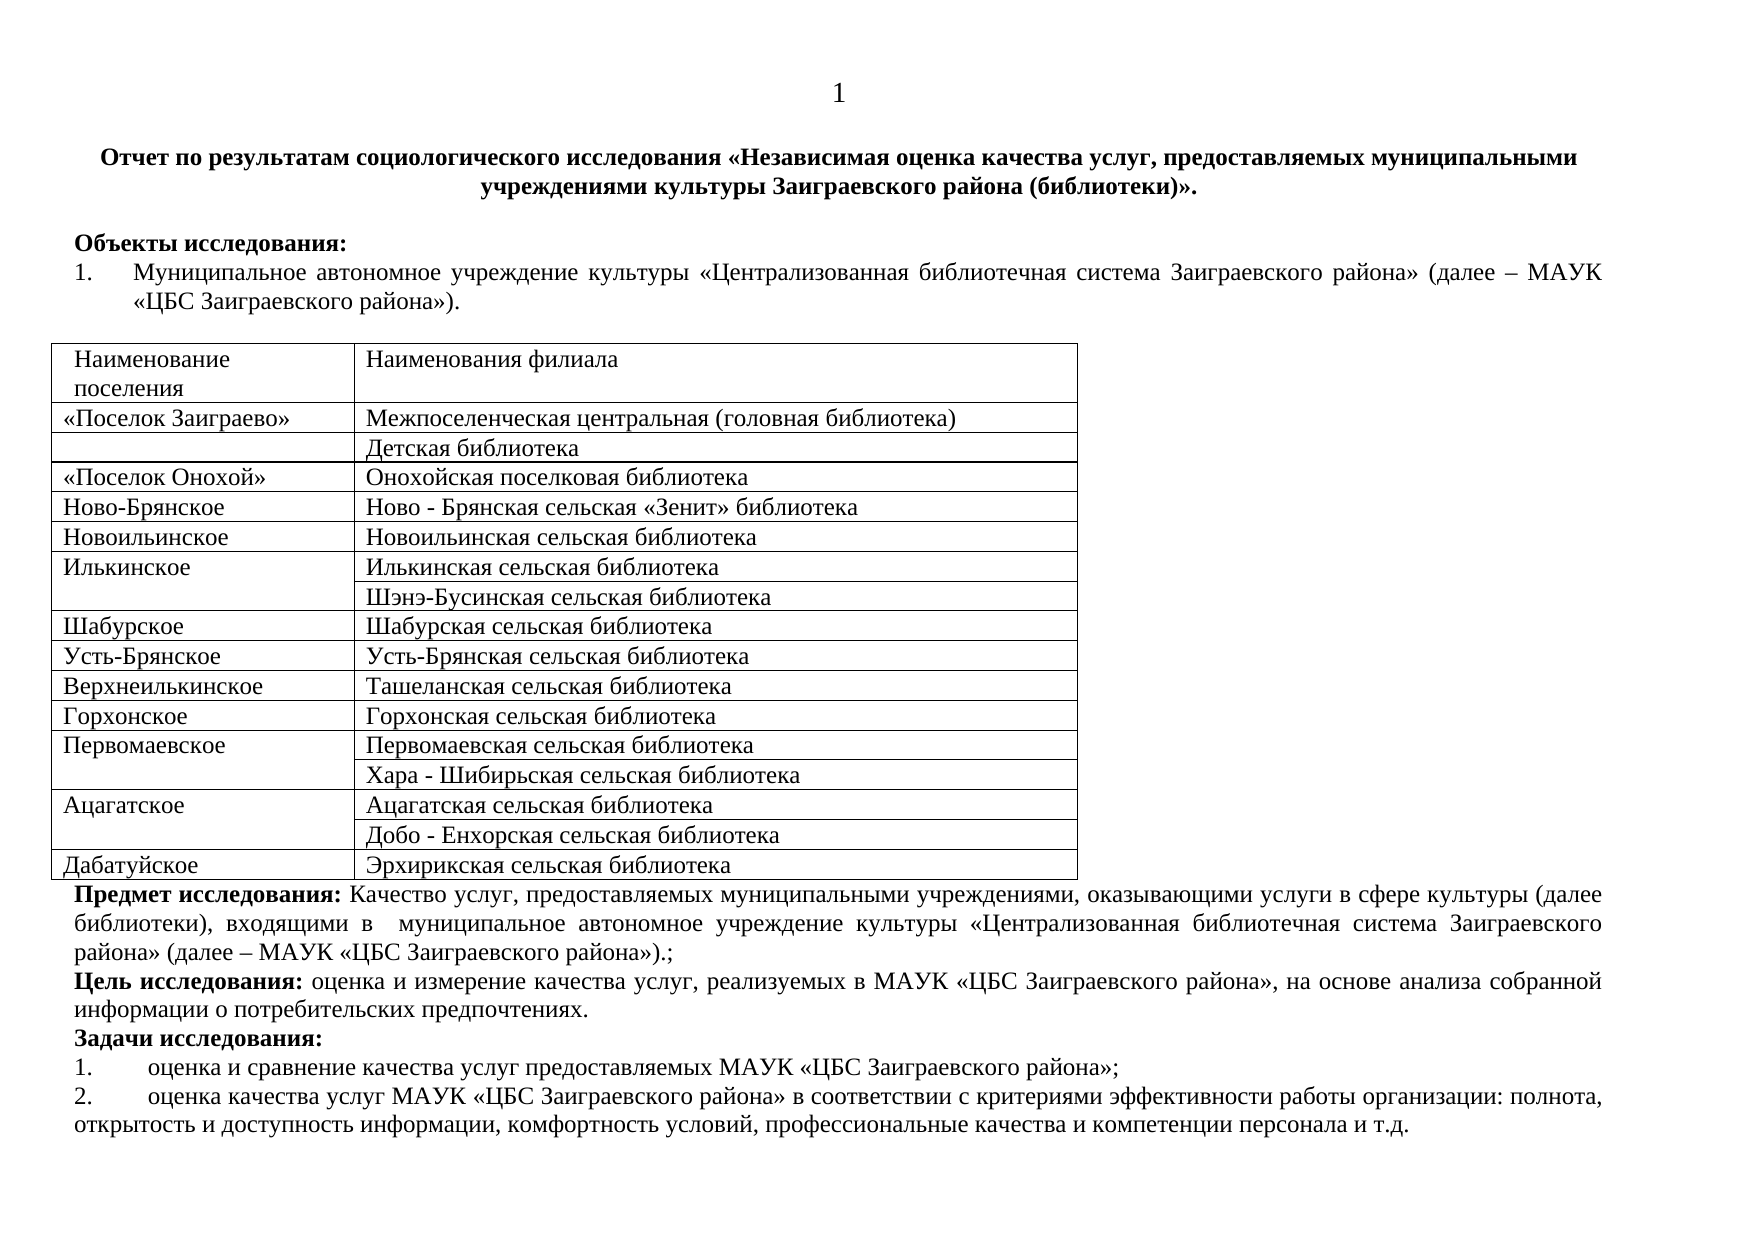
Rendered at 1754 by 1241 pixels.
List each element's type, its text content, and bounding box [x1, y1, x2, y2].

table_cell Новоильинская сельская библиотека [355, 522, 1077, 551]
table_cell Онохойская поселковая библиотека [355, 463, 1077, 491]
table_cell Первомаевская сельская библиотека [355, 731, 1077, 759]
table_cell Добо - Енхорская сельская библиотека [355, 820, 1077, 849]
table_cell Детская библиотека [355, 433, 1077, 461]
table_header Наименования филиала [355, 344, 1077, 402]
table_cell Ацагатская сельская библиотека [355, 790, 1077, 819]
table_cell Ново - Брянская сельская «Зенит» библиотека [355, 492, 1077, 521]
table_cell «Поселок Онохой» [52, 463, 354, 491]
table_cell Горхонская сельская библиотека [355, 701, 1077, 729]
text Предмет исследования: Качество услуг, предоставляемых муниципальными учреждениями, оказывающими услуги в сфере культуры (далее библиотеки), входящими в муниципальное автономное учреждение культуры «Централизованная библиотечная система Заиграевского района» (далее – МАУК «ЦБС Заиграевского района»).; [74, 879, 1604, 966]
text 1. оценка и сравнение качества услуг предоставляемых МАУК «ЦБС Заиграевского района»; [74, 1052, 1604, 1081]
table_cell Шэнэ-Бусинская сельская библиотека [355, 582, 1077, 610]
table_cell Шабурское [52, 611, 354, 640]
text Задачи исследования: [74, 1023, 1604, 1052]
table_cell Илькинское [52, 552, 354, 610]
text Цель исследования: оценка и измерение качества услуг, реализуемых в МАУК «ЦБС Заиграевского района», на основе анализа собранной информации о потребительских предпочтениях. [74, 966, 1604, 1023]
table_cell «Поселок Заиграево» [52, 403, 354, 432]
table_cell Усть-Брянское [52, 641, 354, 670]
text Объекты исследования: [74, 228, 1604, 257]
table_cell Ацагатское [52, 790, 354, 849]
table_cell Илькинская сельская библиотека [355, 552, 1077, 581]
table_cell Межпоселенческая центральная (головная библиотека) [355, 403, 1077, 432]
table_cell Ташеланская сельская библиотека [355, 671, 1077, 700]
table_cell Горхонское [52, 701, 354, 729]
table_cell Ново-Брянское [52, 492, 354, 521]
table_cell Первомаевское [52, 731, 354, 789]
table_cell Дабатуйское [52, 850, 354, 878]
list Муниципальное автономное учреждение культуры «Централизованная библиотечная система Заиграевского района» (далее – МАУК «ЦБС Заиграевского района»). [74, 257, 1604, 314]
table_cell [52, 433, 354, 461]
table_cell Шабурская сельская библиотека [355, 611, 1077, 640]
table_cell Новоильинское [52, 522, 354, 551]
table_header Наименование поселения [52, 344, 354, 402]
table_cell Верхнеилькинское [52, 671, 354, 700]
text 2. оценка качества услуг МАУК «ЦБС Заиграевского района» в соответствии с критериями эффективности работы организации: полнота, открытость и доступность информации, комфортность условий, профессиональные качества и компетенции персонала и т.д. [74, 1081, 1604, 1138]
table_cell Усть-Брянская сельская библиотека [355, 641, 1077, 670]
table_cell Хара - Шибирьская сельская библиотека [355, 760, 1077, 789]
text Отчет по результатам социологического исследования «Независимая оценка качества услуг, предоставляемых муниципальными учреждениями культуры Заиграевского района (библиотеки)». [74, 142, 1604, 199]
table_cell Эрхирикская сельская библиотека [355, 850, 1077, 878]
